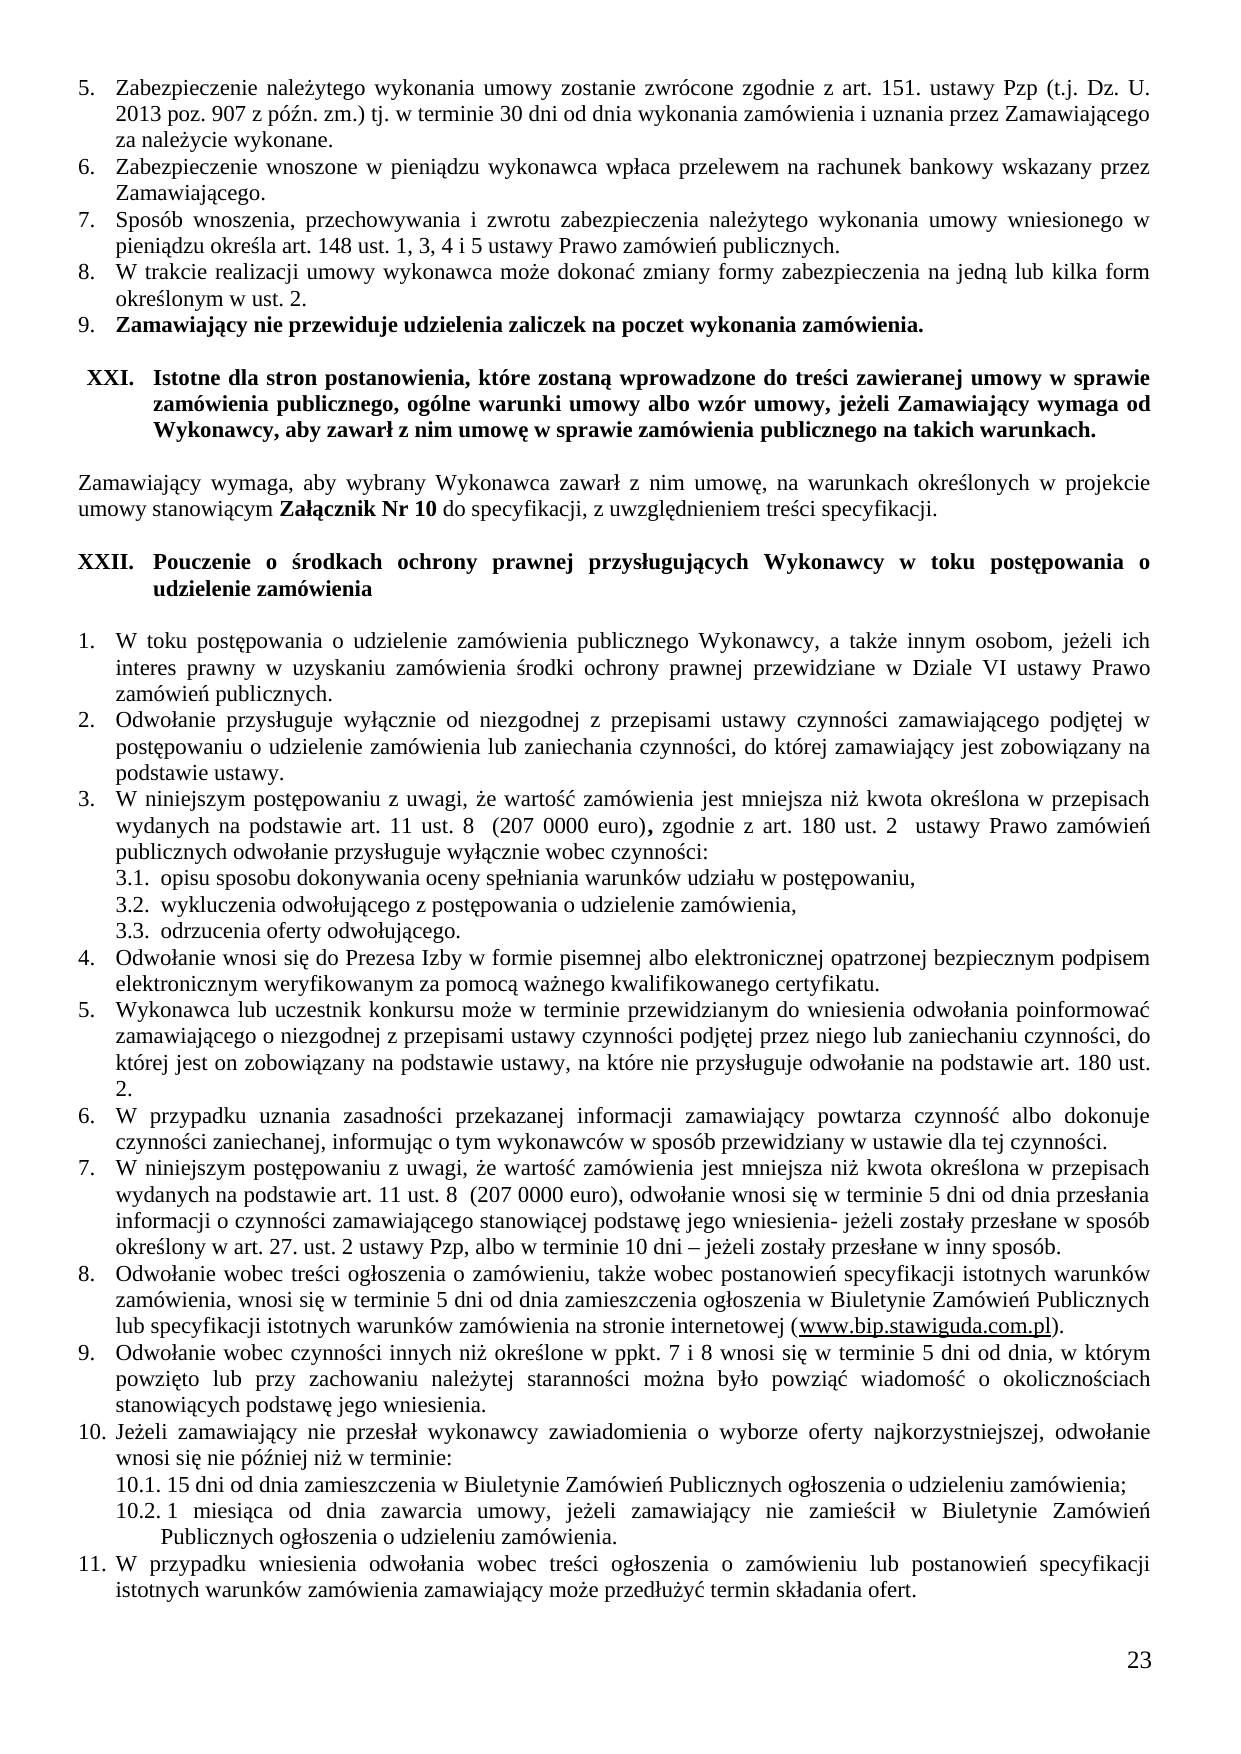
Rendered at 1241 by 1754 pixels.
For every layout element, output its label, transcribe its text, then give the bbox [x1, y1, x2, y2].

list W przypadku uznania zasadności przekazanej informacji zamawiający powtarza czynność albo dokonuje czynności zaniechanej, informując o tym wykonawców w sposób przewidziany w ustawie dla tej czynności. [78, 1102, 1152, 1154]
list opisu sposobu dokonywania oceny spełniania warunków udziału w postępowaniu, [115, 864, 1152, 891]
list Zamawiający nie przewiduje udzielenia zaliczek na poczet wykonania zamówienia. [78, 311, 1152, 337]
list odrzucenia oferty odwołującego. [115, 917, 1152, 943]
list Odwołanie wobec czynności innych niż określone w ppkt. 7 i 8 wnosi się w terminie 5 dni od dnia, w którym powzięto lub przy zachowaniu należytej staranności można było powziąć wiadomość o okolicznościach stanowiących podstawę jego wniesienia. [78, 1339, 1152, 1418]
list 1 miesiąca od dnia zawarcia umowy, jeżeli zamawiający nie zamieścił w Biuletynie Zamówień Publicznych ogłoszenia o udzieleniu zamówienia. [115, 1497, 1152, 1550]
list W przypadku wniesienia odwołania wobec treści ogłoszenia o zamówieniu lub postanowień specyfikacji istotnych warunków zamówienia zamawiający może przedłużyć termin składania ofert. [78, 1550, 1152, 1602]
list W niniejszym postępowaniu z uwagi, że wartość zamówienia jest mniejsza niż kwota określona w przepisach wydanych na podstawie art. 11 ust. 8 (207 0000 euro), zgodnie z art. 180 ust. 2 ustawy Prawo zamówień publicznych odwołanie przysługuje wyłącznie wobec czynności: [78, 785, 1152, 864]
list Pouczenie o środkach ochrony prawnej przysługujących Wykonawcy w toku postępowania o udzielenie zamówienia [134, 548, 1152, 601]
list Sposób wnoszenia, przechowywania i zwrotu zabezpieczenia należytego wykonania umowy wniesionego w pieniądzu określa art. 148 ust. 1, 3, 4 i 5 ustawy Prawo zamówień publicznych. [78, 206, 1152, 258]
list W toku postępowania o udzielenie zamówienia publicznego Wykonawcy, a także innym osobom, jeżeli ich interes prawny w uzyskaniu zamówienia środki ochrony prawnej przewidziane w Dziale VI ustawy Prawo zamówień publicznych. [78, 627, 1152, 706]
text Zamawiający wymaga, aby wybrany Wykonawca zawarł z nim umowę, na warunkach określonych w projekcie umowy stanowiącym Załącznik Nr 10 do specyfikacji, z uwzględnieniem treści specyfikacji. [78, 469, 1152, 522]
list Istotne dla stron postanowienia, które zostaną wprowadzone do treści zawieranej umowy w sprawie zamówienia publicznego, ogólne warunki umowy albo wzór umowy, jeżeli Zamawiający wymaga od Wykonawcy, aby zawarł z nim umowę w sprawie zamówienia publicznego na takich warunkach. [134, 364, 1152, 443]
list Zabezpieczenie wnoszone w pieniądzu wykonawca wpłaca przelewem na rachunek bankowy wskazany przez Zamawiającego. [78, 153, 1152, 206]
list wykluczenia odwołującego z postępowania o udzielenie zamówienia, [115, 891, 1152, 917]
list Zabezpieczenie należytego wykonania umowy zostanie zwrócone zgodnie z art. 151. ustawy Pzp (t.j. Dz. U. 2013 poz. 907 z późn. zm.) tj. w terminie 30 dni od dnia wykonania zamówienia i uznania przez Zamawiającego za należycie wykonane. [78, 74, 1152, 153]
list Wykonawca lub uczestnik konkursu może w terminie przewidzianym do wniesienia odwołania poinformować zamawiającego o niezgodnej z przepisami ustawy czynności podjętej przez niego lub zaniechaniu czynności, do której jest on zobowiązany na podstawie ustawy, na które nie przysługuje odwołanie na podstawie art. 180 ust. 2. [78, 996, 1152, 1102]
list 15 dni od dnia zamieszczenia w Biuletynie Zamówień Publicznych ogłoszenia o udzieleniu zamówienia; [115, 1471, 1152, 1497]
list Odwołanie przysługuje wyłącznie od niezgodnej z przepisami ustawy czynności zamawiającego podjętej w postępowaniu o udzielenie zamówienia lub zaniechania czynności, do której zamawiający jest zobowiązany na podstawie ustawy. [78, 706, 1152, 785]
list Odwołanie wnosi się do Prezesa Izby w formie pisemnej albo elektronicznej opatrzonej bezpiecznym podpisem elektronicznym weryfikowanym za pomocą ważnego kwalifikowanego certyfikatu. [78, 943, 1152, 996]
list Jeżeli zamawiający nie przesłał wykonawcy zawiadomienia o wyborze oferty najkorzystniejszej, odwołanie wnosi się nie później niż w terminie: [78, 1418, 1152, 1471]
list W trakcie realizacji umowy wykonawca może dokonać zmiany formy zabezpieczenia na jedną lub kilka form określonym w ust. 2. [78, 258, 1152, 311]
list Odwołanie wobec treści ogłoszenia o zamówieniu, także wobec postanowień specyfikacji istotnych warunków zamówienia, wnosi się w terminie 5 dni od dnia zamieszczenia ogłoszenia w Biuletynie Zamówień Publicznych lub specyfikacji istotnych warunków zamówienia na stronie internetowej (www.bip.stawiguda.com.pl). [78, 1260, 1152, 1339]
list W niniejszym postępowaniu z uwagi, że wartość zamówienia jest mniejsza niż kwota określona w przepisach wydanych na podstawie art. 11 ust. 8 (207 0000 euro), odwołanie wnosi się w terminie 5 dni od dnia przesłania informacji o czynności zamawiającego stanowiącej podstawę jego wniesienia- jeżeli zostały przesłane w sposób określony w art. 27. ust. 2 ustawy Pzp, albo w terminie 10 dni – jeżeli zostały przesłane w inny sposób. [78, 1154, 1152, 1260]
